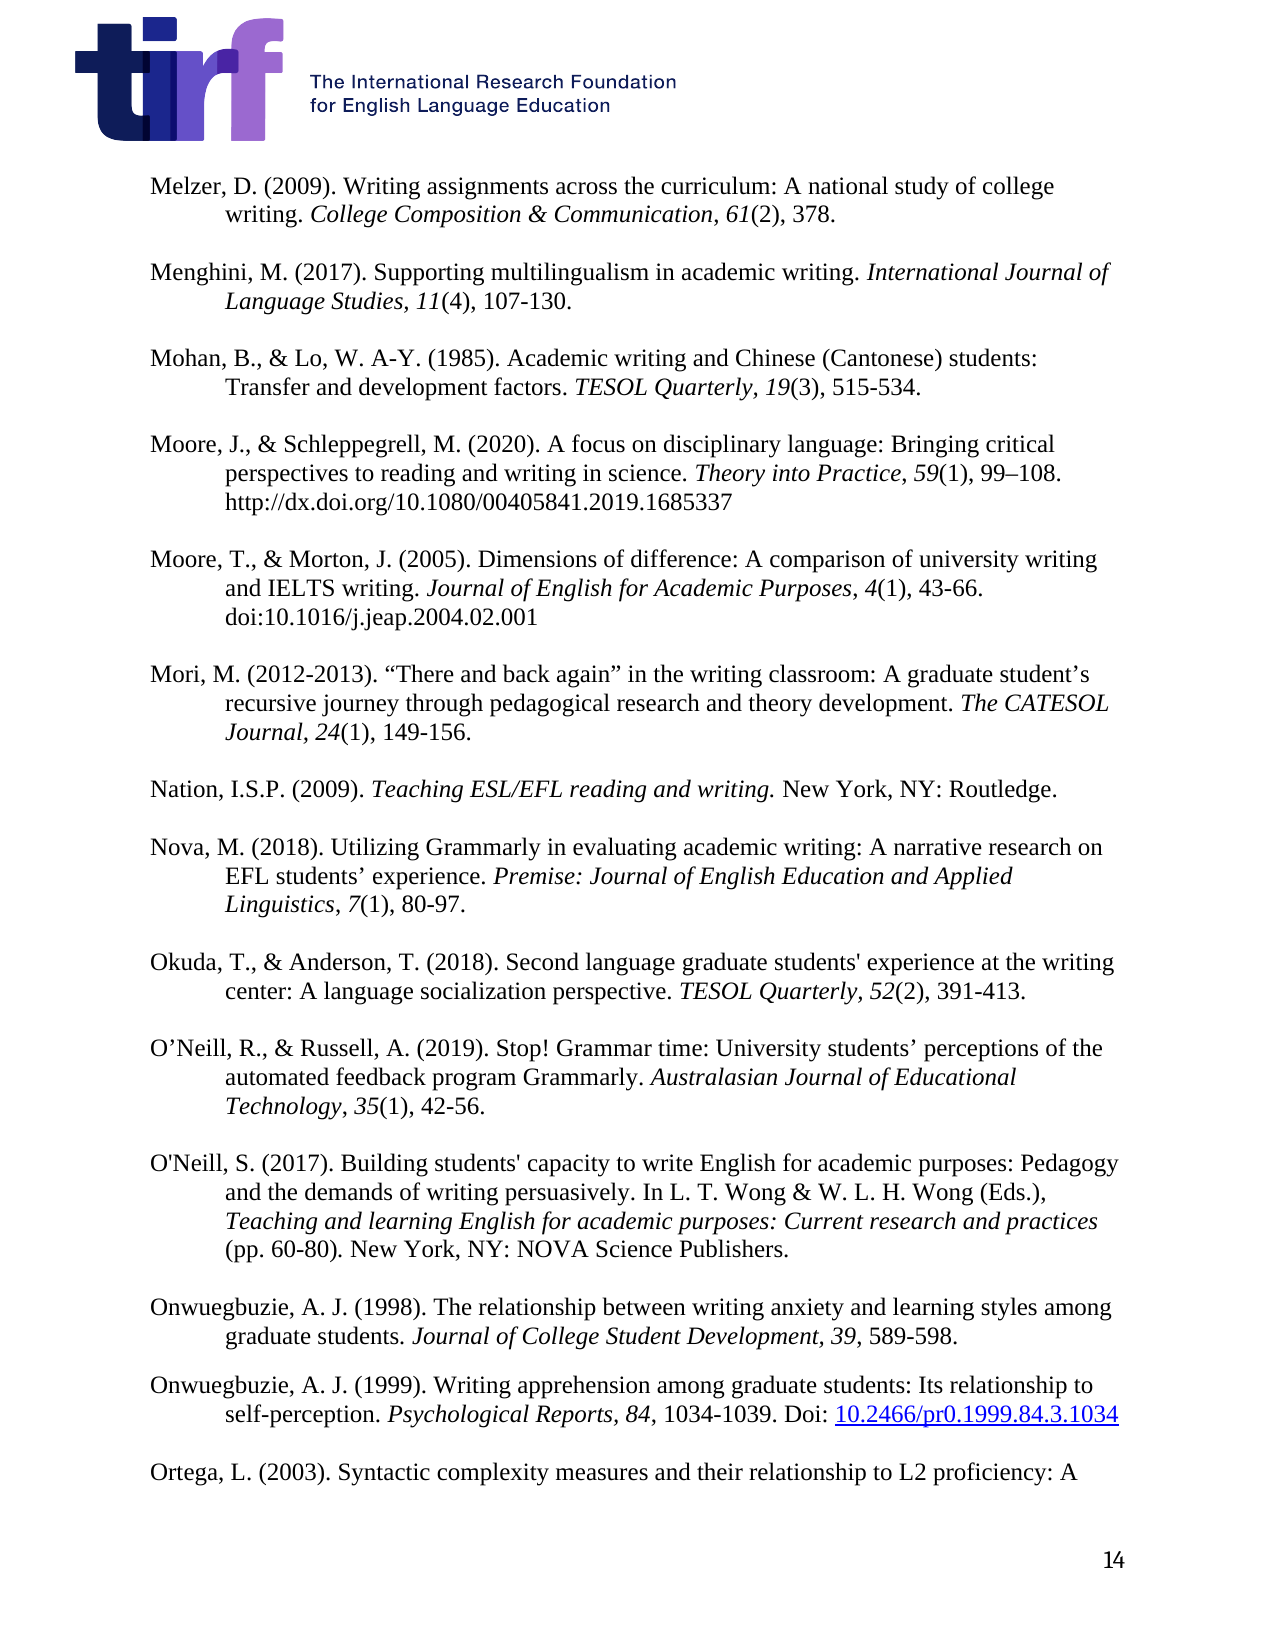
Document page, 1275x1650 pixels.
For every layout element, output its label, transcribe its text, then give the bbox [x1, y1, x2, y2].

text Onwuegbuzie, A. J. (1999). Writing apprehension among graduate students: Its relationship to self-perception. Psychological Reports, 84, 1034-1039. Doi: 10.2466/pr0.1999.84.3.1034 [150, 1370, 1125, 1428]
list Onwuegbuzie, A. J. (1998). The relationship between writing anxiety and learning styles among graduate students. Journal of College Student Development, 39, 589-598. [150, 1292, 1125, 1349]
text Nation, I.S.P. (2009). Teaching ESL/EFL reading and writing. New York, NY: Routledge. [150, 774, 1125, 803]
picture [75, 17, 683, 141]
text Mohan, B., & Lo, W. A-Y. (1985). Academic writing and Chinese (Cantonese) students: Transfer and development factors. TESOL Quarterly, 19(3), 515-534. [150, 343, 1125, 401]
text Mori, M. (2012-2013). “There and back again” in the writing classroom: A graduate student’s recursive journey through pedagogical research and theory development. The CATESOL Journal, 24(1), 149-156. [150, 659, 1125, 746]
text Okuda, T., & Anderson, T. (2018). Second language graduate students' experience at the writing center: A language socialization perspective. TESOL Quarterly, 52(2), 391-413. [150, 947, 1125, 1004]
text Menghini, M. (2017). Supporting multilingualism in academic writing. International Journal of Language Studies, 11(4), 107-130. [150, 257, 1125, 314]
text Moore, J., & Schleppegrell, M. (2020). A focus on disciplinary language: Bringing critical perspectives to reading and writing in science. Theory into Practice, 59(1), 99–108. http://dx.doi.org/10.1080/00405841.2019.1685337 [150, 429, 1125, 516]
text Nova, M. (2018). Utilizing Grammarly in evaluating academic writing: A narrative research on EFL students’ experience. Premise: Journal of English Education and Applied Linguistics, 7(1), 80-97. [150, 832, 1125, 918]
text O’Neill, R., & Russell, A. (2019). Stop! Grammar time: University students’ perceptions of the automated feedback program Grammarly. Australasian Journal of Educational Technology, 35(1), 42-56. [150, 1033, 1125, 1119]
text O'Neill, S. (2017). Building students' capacity to write English for academic purposes: Pedagogy and the demands of writing persuasively. In L. T. Wong & W. L. H. Wong (Eds.), Teaching and learning English for academic purposes: Current research and practices (pp. 60-80). New York, NY: NOVA Science Publishers. [150, 1148, 1125, 1263]
text Melzer, D. (2009). Writing assignments across the curriculum: A national study of college writing. College Composition & Communication, 61(2), 378. [150, 171, 1125, 228]
text Moore, T., & Morton, J. (2005). Dimensions of difference: A comparison of university writing and IELTS writing. Journal of English for Academic Purposes, 4(1), 43-66. doi:10.1016/j.jeap.2004.02.001 [150, 544, 1125, 631]
